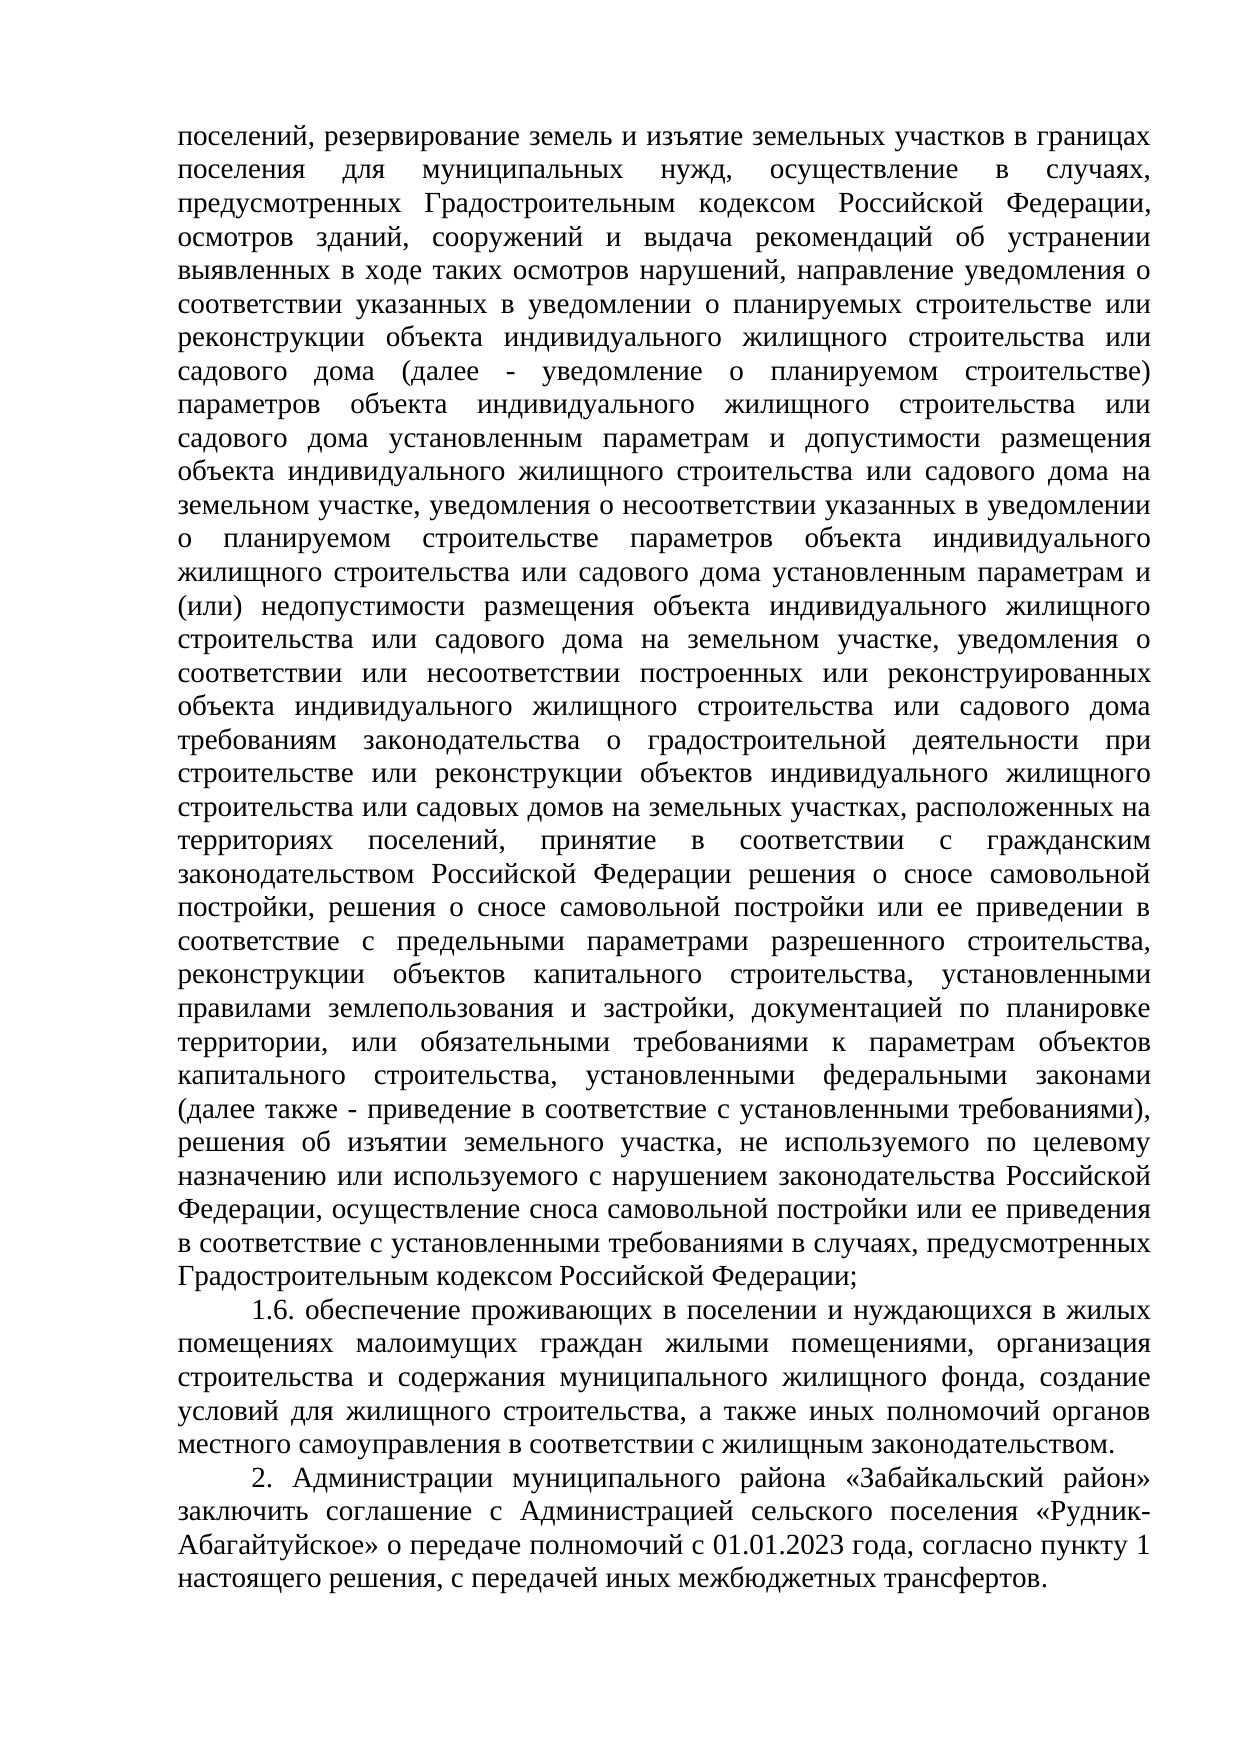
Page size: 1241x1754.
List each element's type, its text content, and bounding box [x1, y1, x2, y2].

text 2. Администрации муниципального района «Забайкальский район» заключить соглашение с Администрацией сельского поселения «Рудник-Абагайтуйское» о передаче полномочий с 01.01.2023 года, согласно пункту 1 настоящего решения, с передачей иных межбюджетных трансфертов. [177, 1460, 1152, 1594]
text 1.6. обеспечение проживающих в поселении и нуждающихся в жилых помещениях малоимущих граждан жилыми помещениями, организация строительства и содержания муниципального жилищного фонда, создание условий для жилищного строительства, а также иных полномочий органов местного самоуправления в соответствии с жилищным законодательством. [177, 1292, 1152, 1460]
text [177, 118, 1152, 1292]
